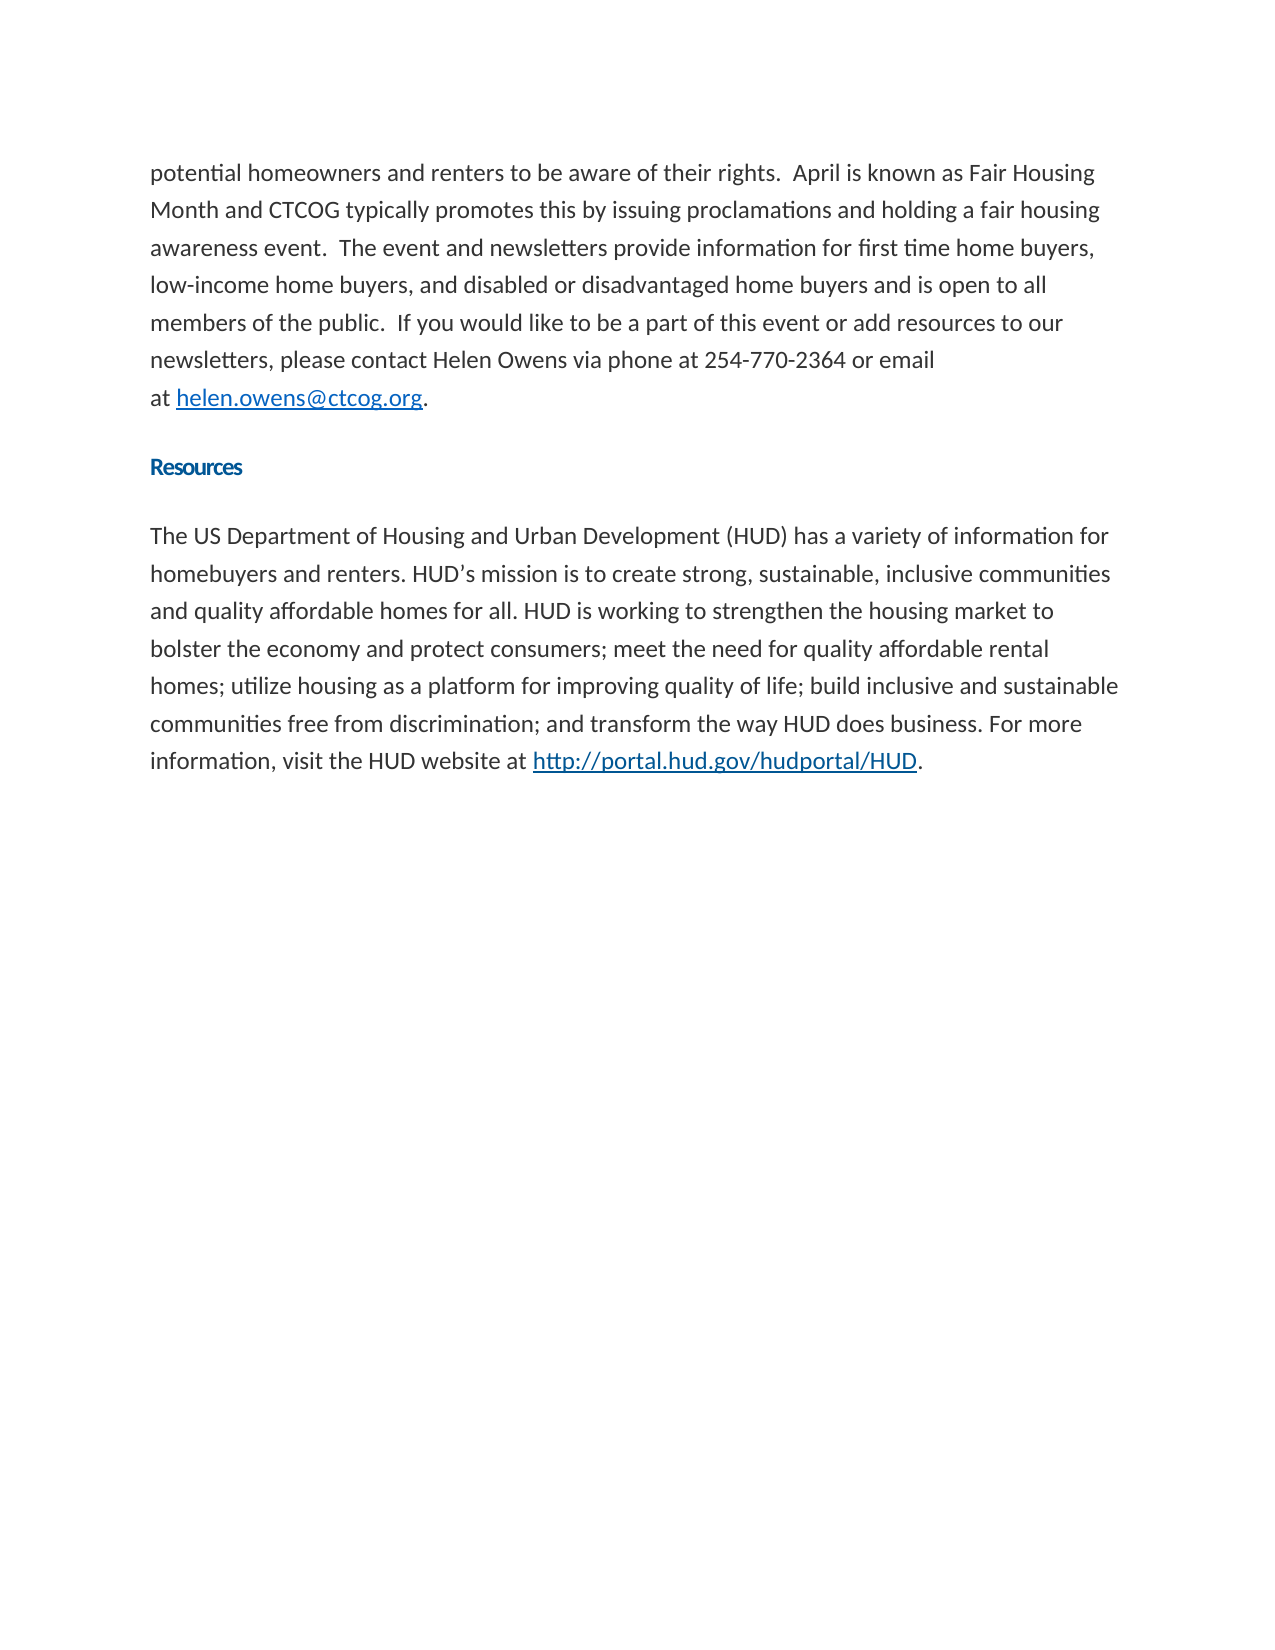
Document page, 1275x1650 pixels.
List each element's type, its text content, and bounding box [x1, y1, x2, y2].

text Resources [150, 452, 1125, 482]
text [150, 150, 1125, 412]
text The US Department of Housing and Urban Development (HUD) has a variety of information for homebuyers and renters. HUD’s mission is to create strong, sustainable, inclusive communities and quality affordable homes for all. HUD is working to strengthen the housing market to bolster the economy and protect consumers; meet the need for quality affordable rental homes; utilize housing as a platform for improving quality of life; build inclusive and sustainable communities free from discrimination; and transform the way HUD does business. For more information, visit the HUD website at http://portal.hud.gov/hudportal/HUD. [150, 513, 1125, 776]
